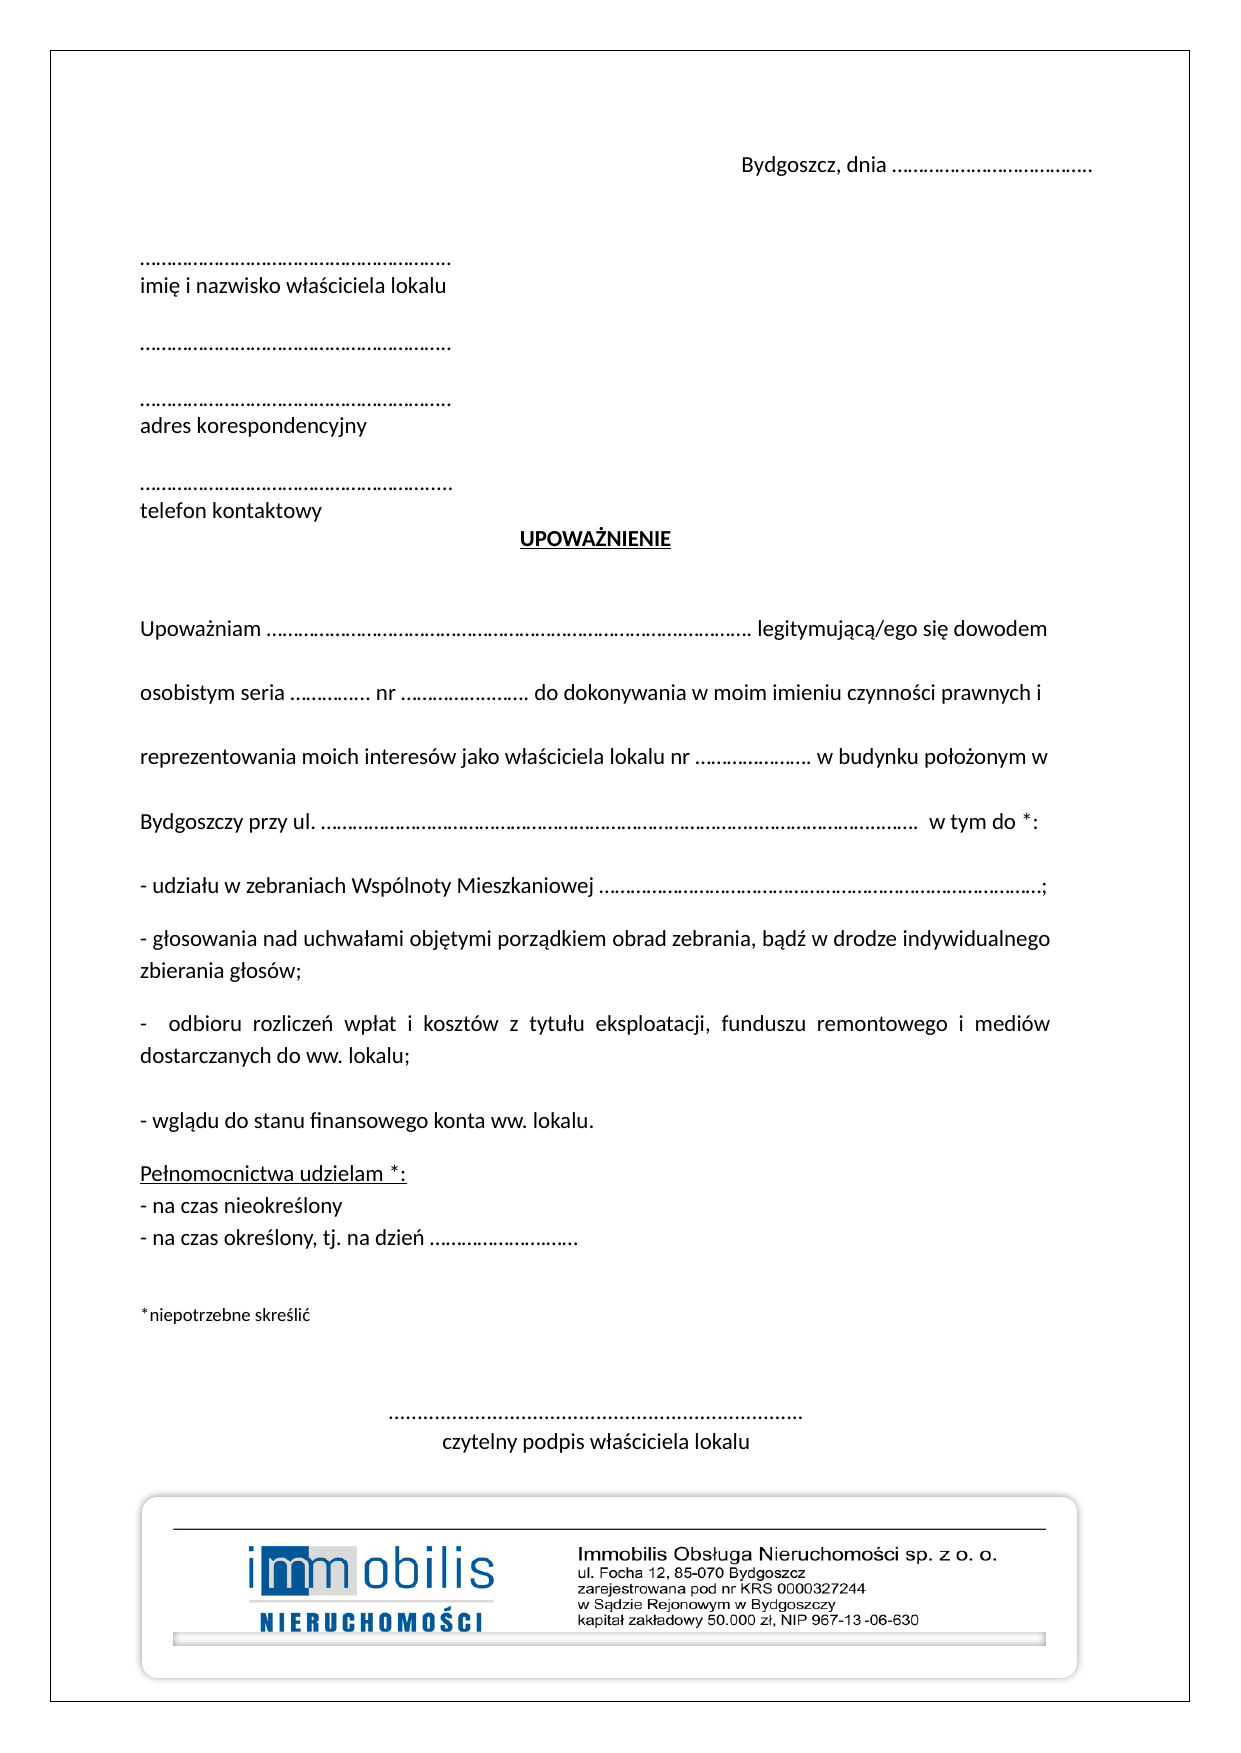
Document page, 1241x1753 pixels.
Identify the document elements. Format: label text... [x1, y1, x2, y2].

picture [173, 1528, 1046, 1632]
text ………………………………………………….. [140, 243, 1052, 272]
text telefon kontaktowy [140, 496, 1052, 524]
text ........................................................................ [140, 1397, 1052, 1425]
text czytelny podpis właściciela lokalu [140, 1427, 1052, 1455]
text - udziału w zebraniach Wspólnoty Mieszkaniowej …………………………………………………………………………; [140, 871, 1052, 899]
text - wglądu do stanu finansowego konta ww. lokalu. [140, 1106, 1052, 1134]
text imię i nazwisko właściciela lokalu [140, 272, 1052, 299]
text ………………………………………………..... [140, 468, 1052, 496]
text - odbioru rozliczeń wpłat i kosztów z tytułu eksploatacji, funduszu remontowego i mediów dostarczanych do ww. lokalu; [140, 1009, 1052, 1069]
text *niepotrzebne skreślić [140, 1303, 1052, 1326]
text reprezentowania moich interesów jako właściciela lokalu nr …………………. w budynku położonym w [140, 742, 1052, 770]
text ………………………………………………….. [140, 328, 1052, 356]
text Bydgoszczy przy ul. ………………………………………………………………………..…………………..……. w tym do *: [140, 807, 1052, 835]
text Upoważniam …………………………………………………………………….…………. legitymującą/ego się dowodem [140, 614, 1052, 642]
text - na czas nieokreślony [140, 1191, 1052, 1219]
text ………………………………………………….. [140, 384, 1052, 412]
text - głosowania nad uchwałami objętymi porządkiem obrad zebrania, bądź w drodze indywidualnego zbierania głosów; [140, 924, 1052, 984]
text Pełnomocnictwa udzielam *: [140, 1159, 1052, 1187]
text - na czas określony, tj. na dzień ………………….…… [140, 1223, 1052, 1251]
text adres korespondencyjny [140, 412, 1052, 440]
text Bydgoszcz, dnia ……………………………….. [140, 150, 1052, 178]
text osobistym seria …………... nr ……………..……. do dokonywania w moim imieniu czynności prawnych i [140, 678, 1052, 706]
text UPOWAŻNIENIE [331, 524, 859, 552]
